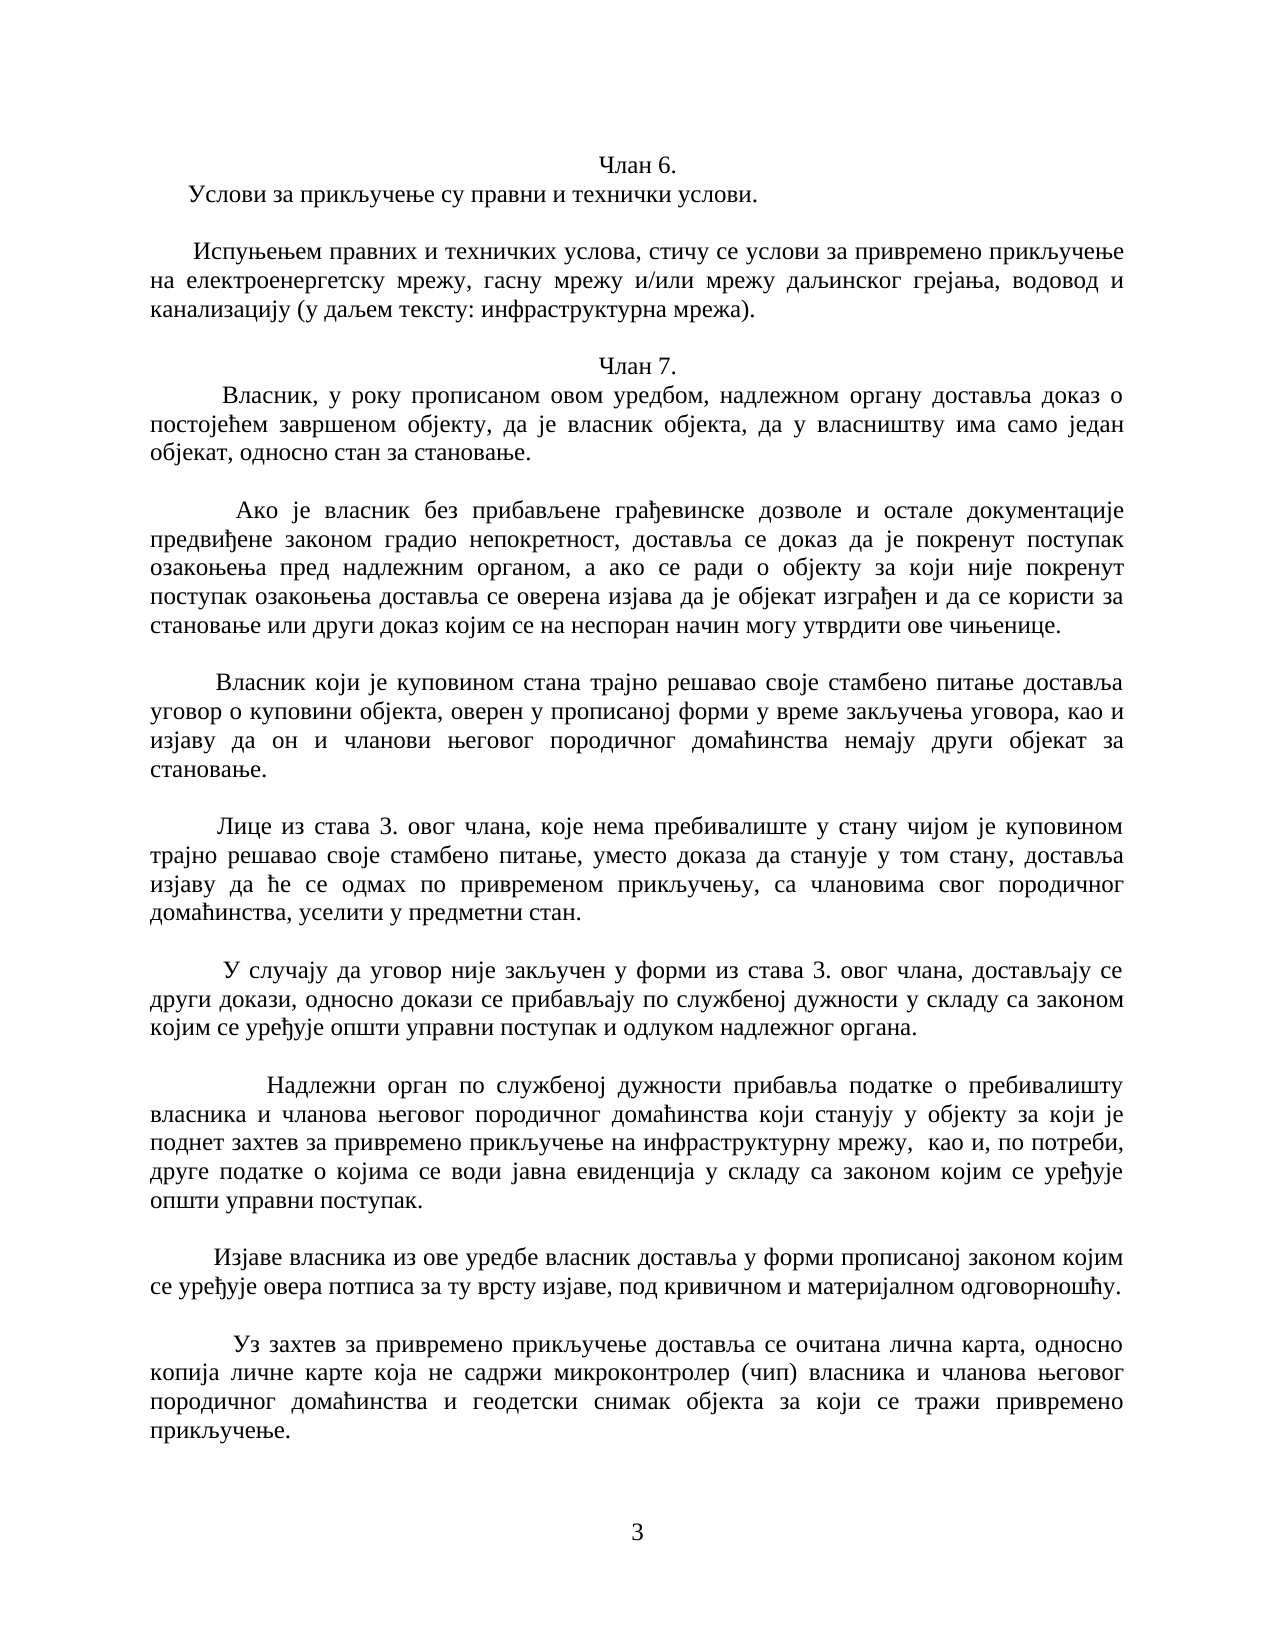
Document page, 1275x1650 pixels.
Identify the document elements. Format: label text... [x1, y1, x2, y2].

text Уз захтев за привремено прикључење доставља се очитана лична карта, односно копија личне карте која не садржи микроконтролер (чип) власника и чланова његовог породичног домаћинства и геодетски снимак објекта за који се тражи привремено прикључење. [150, 1329, 1125, 1444]
text Члан 7. [150, 351, 1125, 380]
text Власник, у року прописаном овом уредбом, надлежном органу доставља доказ о постојећем завршеном објекту, да је власник објекта, да у власништву има само један објекат, односно стан за становање. [150, 380, 1125, 466]
text Изјаве власника из ове уредбе власник доставља у форми прописаној законом којим се уређује овера потписа за ту врсту изјаве, под кривичном и материјалном одговорношћу. [150, 1242, 1125, 1300]
text Власник који је куповином стана трајно решавао своје стамбено питање доставља уговор о куповини објекта, оверен у прописаној форми у време закључења уговора, као и изјаву да он и чланови његовог породичног домаћинства немају други објекат за становање. [150, 667, 1125, 782]
text Члан 6. [150, 150, 1125, 179]
text Испуњењем правних и техничких услова, стичу се услови за привремено прикључење на електроенергетску мрежу, гасну мрежу и/или мрежу даљинског грејања, водовод и канализацију (у даљем тексту: инфраструктурна мрежа). [150, 236, 1125, 322]
text Ако је власник без прибављене грађевинске дозволе и остале документације предвиђене законом градио непокретност, доставља се доказ да је покренут поступак озакоњења пред надлежним органом, а ако се ради о објекту за који није покренут поступак озакоњења доставља се оверена изјава да је објекат изграђен и да се користи за становање или други доказ којим се на неспоран начин могу утврдити ове чињенице. [150, 495, 1125, 639]
text Лице из става 3. овог члана, које нема пребивалиште у стану чијом је куповином трајно решавао своје стамбено питање, уместо доказа да станује у том стану, доставља изјаву да ће се одмах по привременом прикључењу, са члановима свог породичног домаћинства, уселити у предметни стан. [150, 811, 1125, 926]
text У случају да уговор није закључен у форми из става 3. овог члана, достављају се други докази, односно докази се прибављају по службеној дужности у складу са законом којим се уређује општи управни поступак и одлуком надлежног органа. [150, 955, 1125, 1041]
text Услови за прикључење су правни и технички услови. [150, 179, 1125, 207]
text Надлежни орган по службеној дужности прибавља податке о пребивалишту власника и чланова његовог породичног домаћинства који станују у објекту за који је поднет захтев за привремено прикључење на инфраструктурну мрежу, као и, по потреби, друге податке о којима се води јавна евиденција у складу са законом којим се уређује општи управни поступак. [150, 1070, 1125, 1214]
